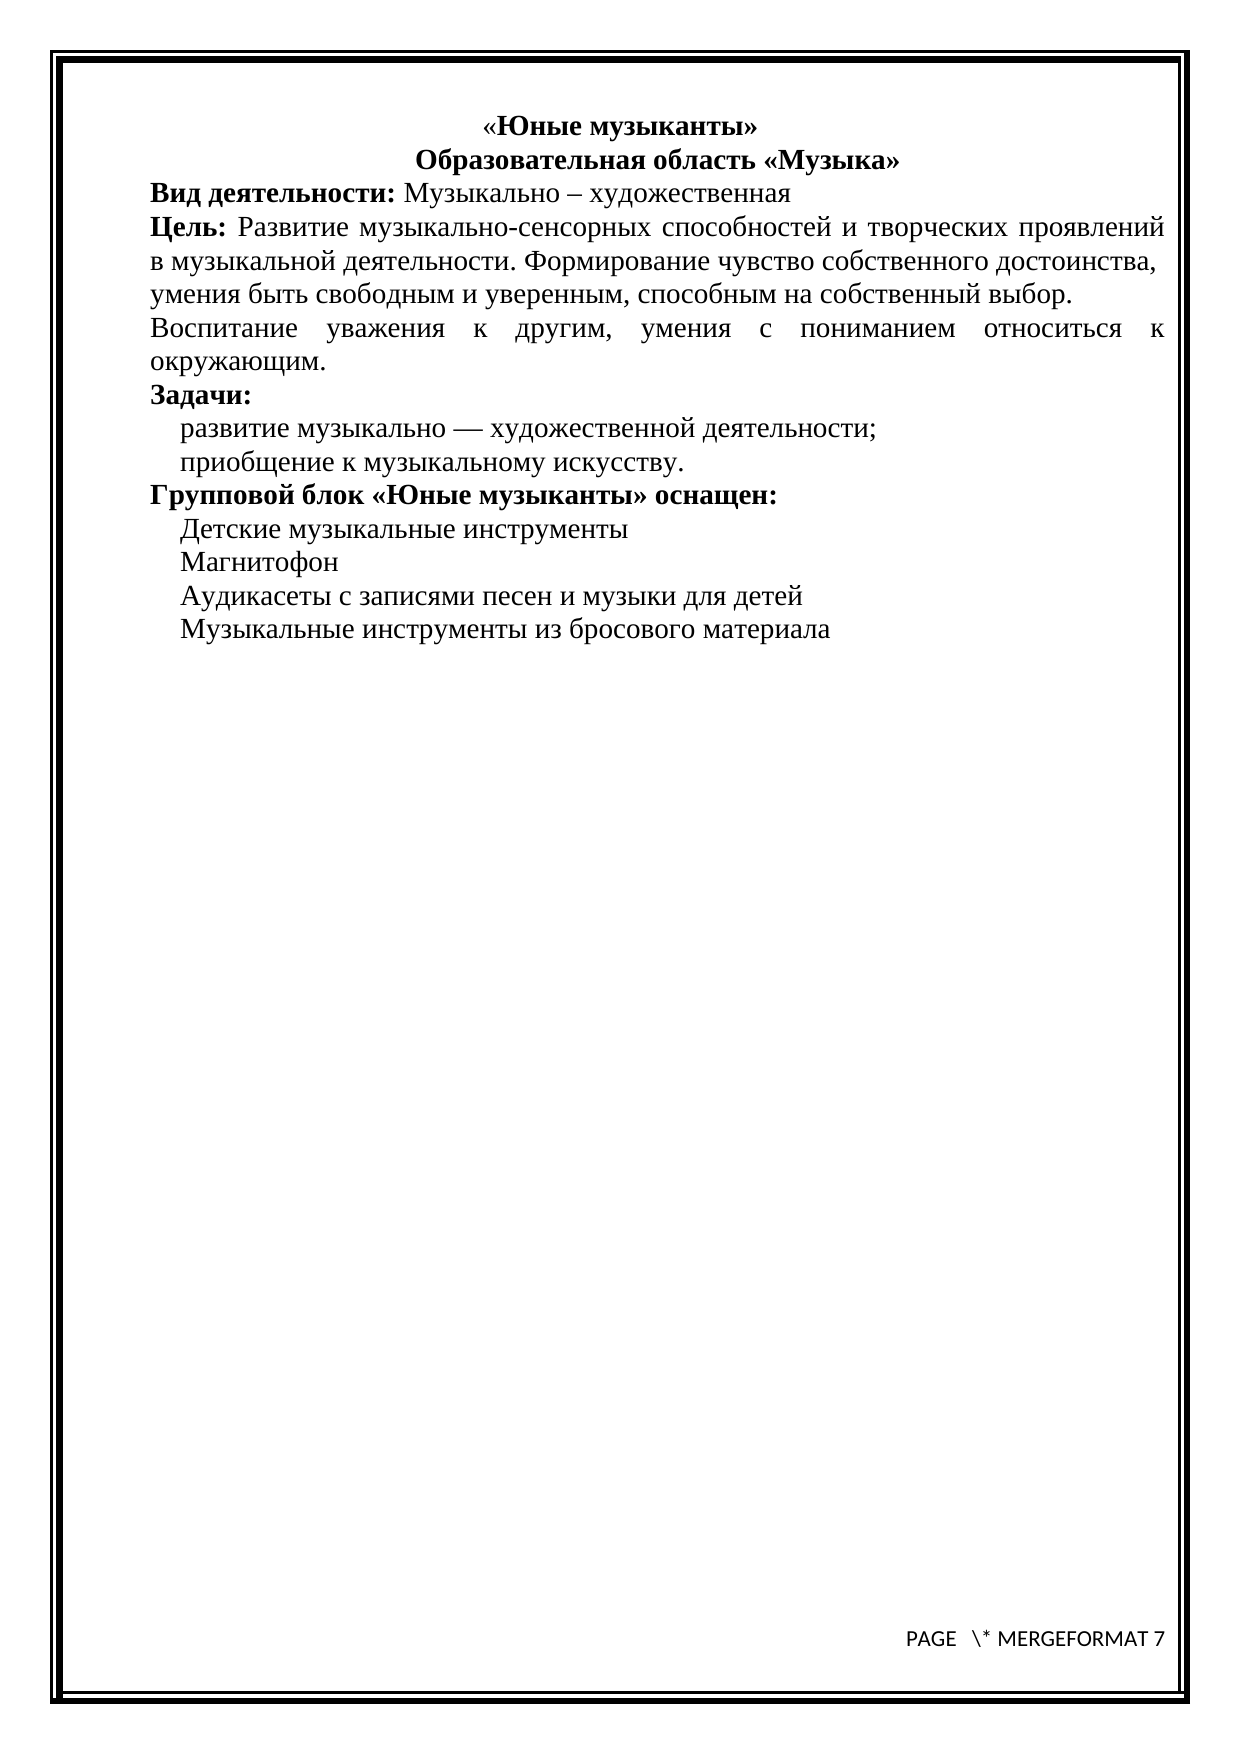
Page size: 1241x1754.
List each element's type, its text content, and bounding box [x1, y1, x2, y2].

list  Магнитофон [150, 544, 1165, 578]
list  приобщение к музыкальному искусству. [150, 444, 1165, 477]
list Цель: Развитие музыкально-сенсорных способностей и творческих проявлений в музыкальной деятельности. Формирование чувство собственного достоинства, [150, 209, 1165, 276]
list  Аудикасеты с записями песен и музыки для детей [150, 578, 1165, 612]
list умения быть свободным и уверенным, способным на собственный выбор. [150, 276, 1165, 310]
text «Юные музыканты» [75, 108, 1165, 142]
list  развитие музыкально — художественной деятельности; [150, 410, 1165, 444]
list Образовательная область «Музыка» [150, 142, 1165, 176]
list Воспитание уважения к другим, умения с пониманием относиться к окружающим. [150, 310, 1165, 377]
list  Детские музыкальные инструменты [150, 511, 1165, 544]
list Вид деятельности: Музыкально – художественная [150, 176, 1165, 209]
list  Музыкальные инструменты из бросового материала [150, 612, 1165, 645]
list Групповой блок «Юные музыканты» оснащен: [150, 477, 1165, 511]
list Задачи: [150, 377, 1165, 410]
